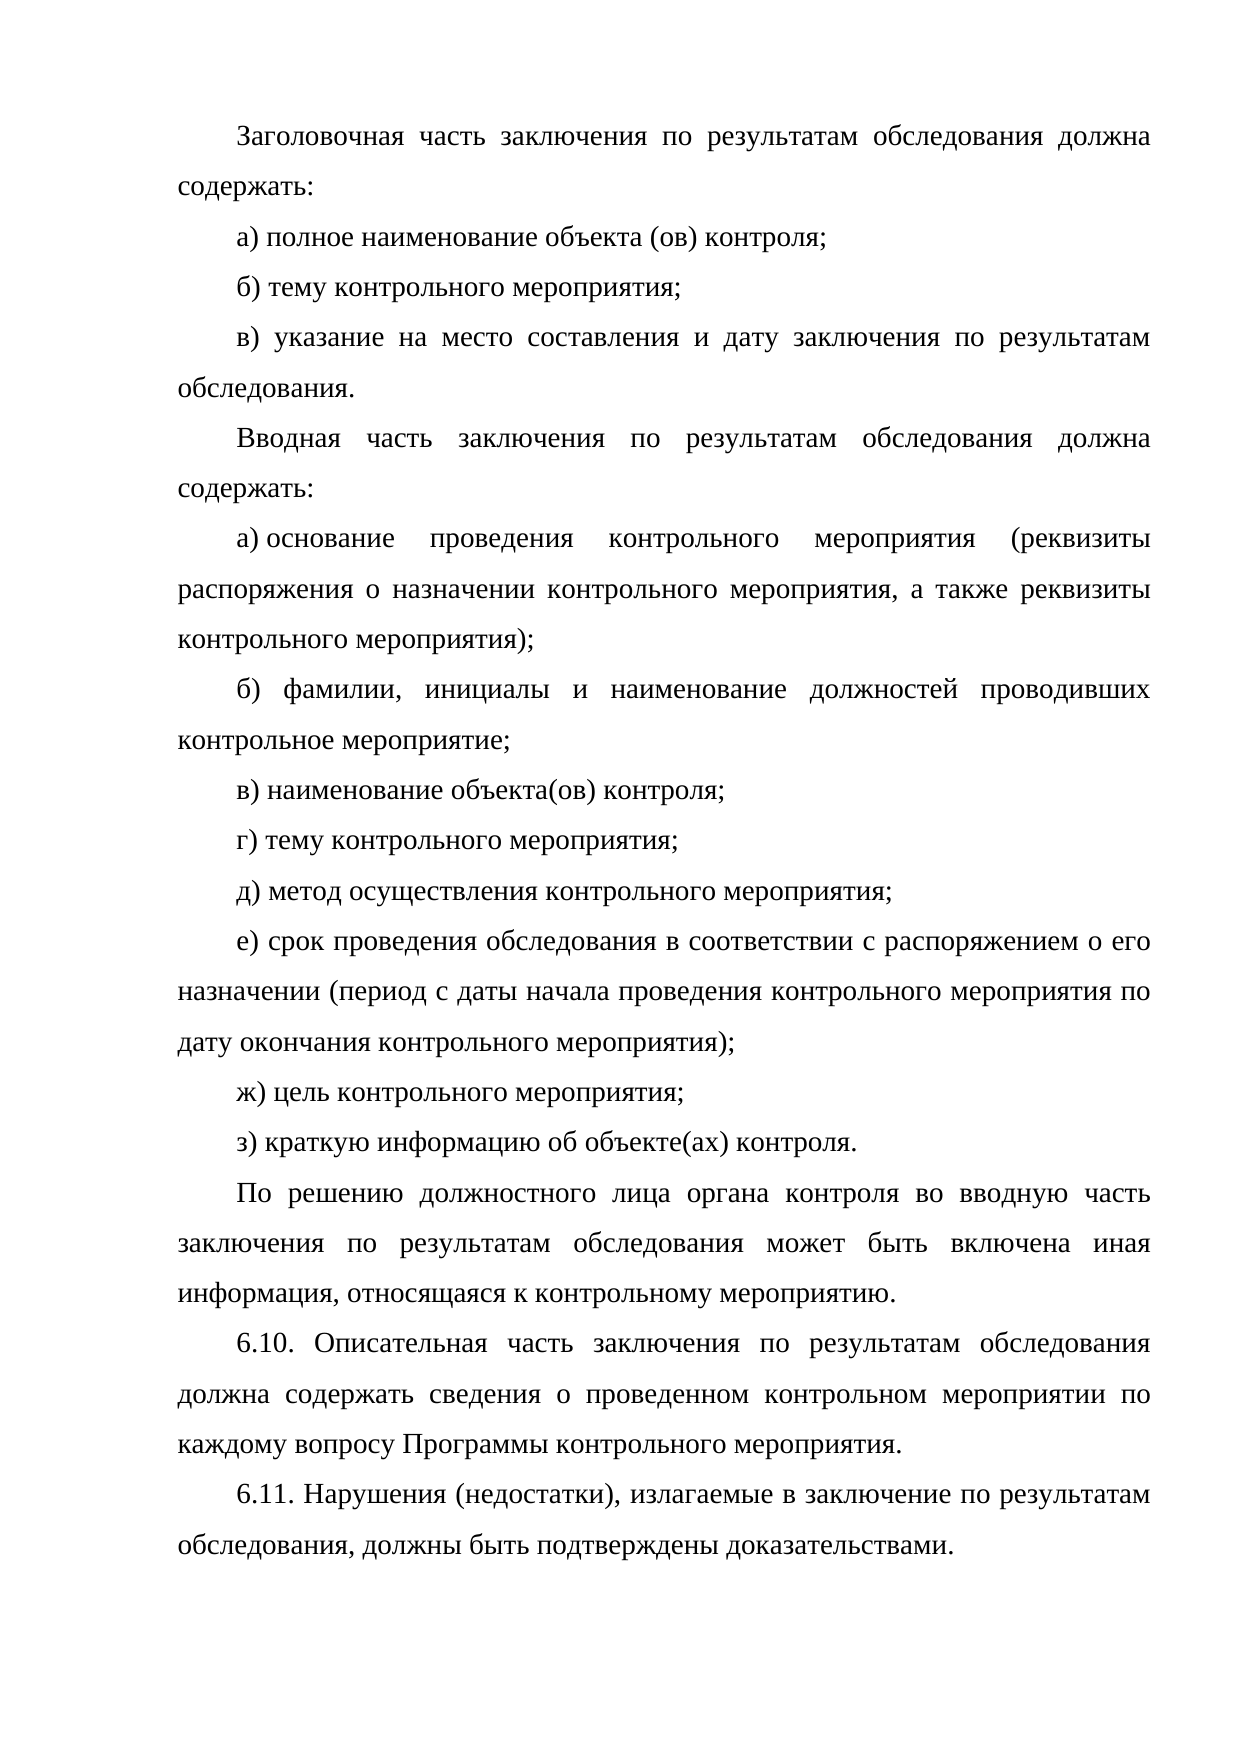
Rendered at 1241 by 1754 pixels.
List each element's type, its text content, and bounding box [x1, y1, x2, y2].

text 6.11. Нарушения (недостатки), излагаемые в заключение по результатам обследования, должны быть подтверждены доказательствами. [177, 1477, 1152, 1560]
text По решению должностного лица органа контроля во вводную часть заключения по результатам обследования может быть включена иная информация, относящаяся к контрольному мероприятию. [177, 1175, 1152, 1309]
text а) полное наименование объекта (ов) контроля; [177, 219, 1152, 252]
text б) тему контрольного мероприятия; [177, 269, 1152, 303]
text Заголовочная часть заключения по результатам обследования должна содержать: [177, 118, 1152, 202]
text ж) цель контрольного мероприятия; [177, 1074, 1152, 1108]
text з) краткую информацию об объекте(ах) контроля. [177, 1124, 1152, 1158]
text д) метод осуществления контрольного мероприятия; [177, 873, 1152, 906]
text г) тему контрольного мероприятия; [177, 822, 1152, 856]
text Вводная часть заключения по результатам обследования должна содержать: [177, 420, 1152, 504]
text 6.10. Описательная часть заключения по результатам обследования должна содержать сведения о проведенном контрольном мероприятии по каждому вопросу Программы контрольного мероприятия. [177, 1326, 1152, 1460]
text в) наименование объекта(ов) контроля; [177, 772, 1152, 806]
text в) указание на место составления и дату заключения по результатам обследования. [177, 319, 1152, 403]
text а) основание проведения контрольного мероприятия (реквизиты распоряжения о назначении контрольного мероприятия, а также реквизиты контрольного мероприятия); [177, 521, 1152, 655]
text б) фамилии, инициалы и наименование должностей проводивших контрольное мероприятие; [177, 672, 1152, 755]
text е) срок проведения обследования в соответствии с распоряжением о его назначении (период с даты начала проведения контрольного мероприятия по дату окончания контрольного мероприятия); [177, 923, 1152, 1057]
